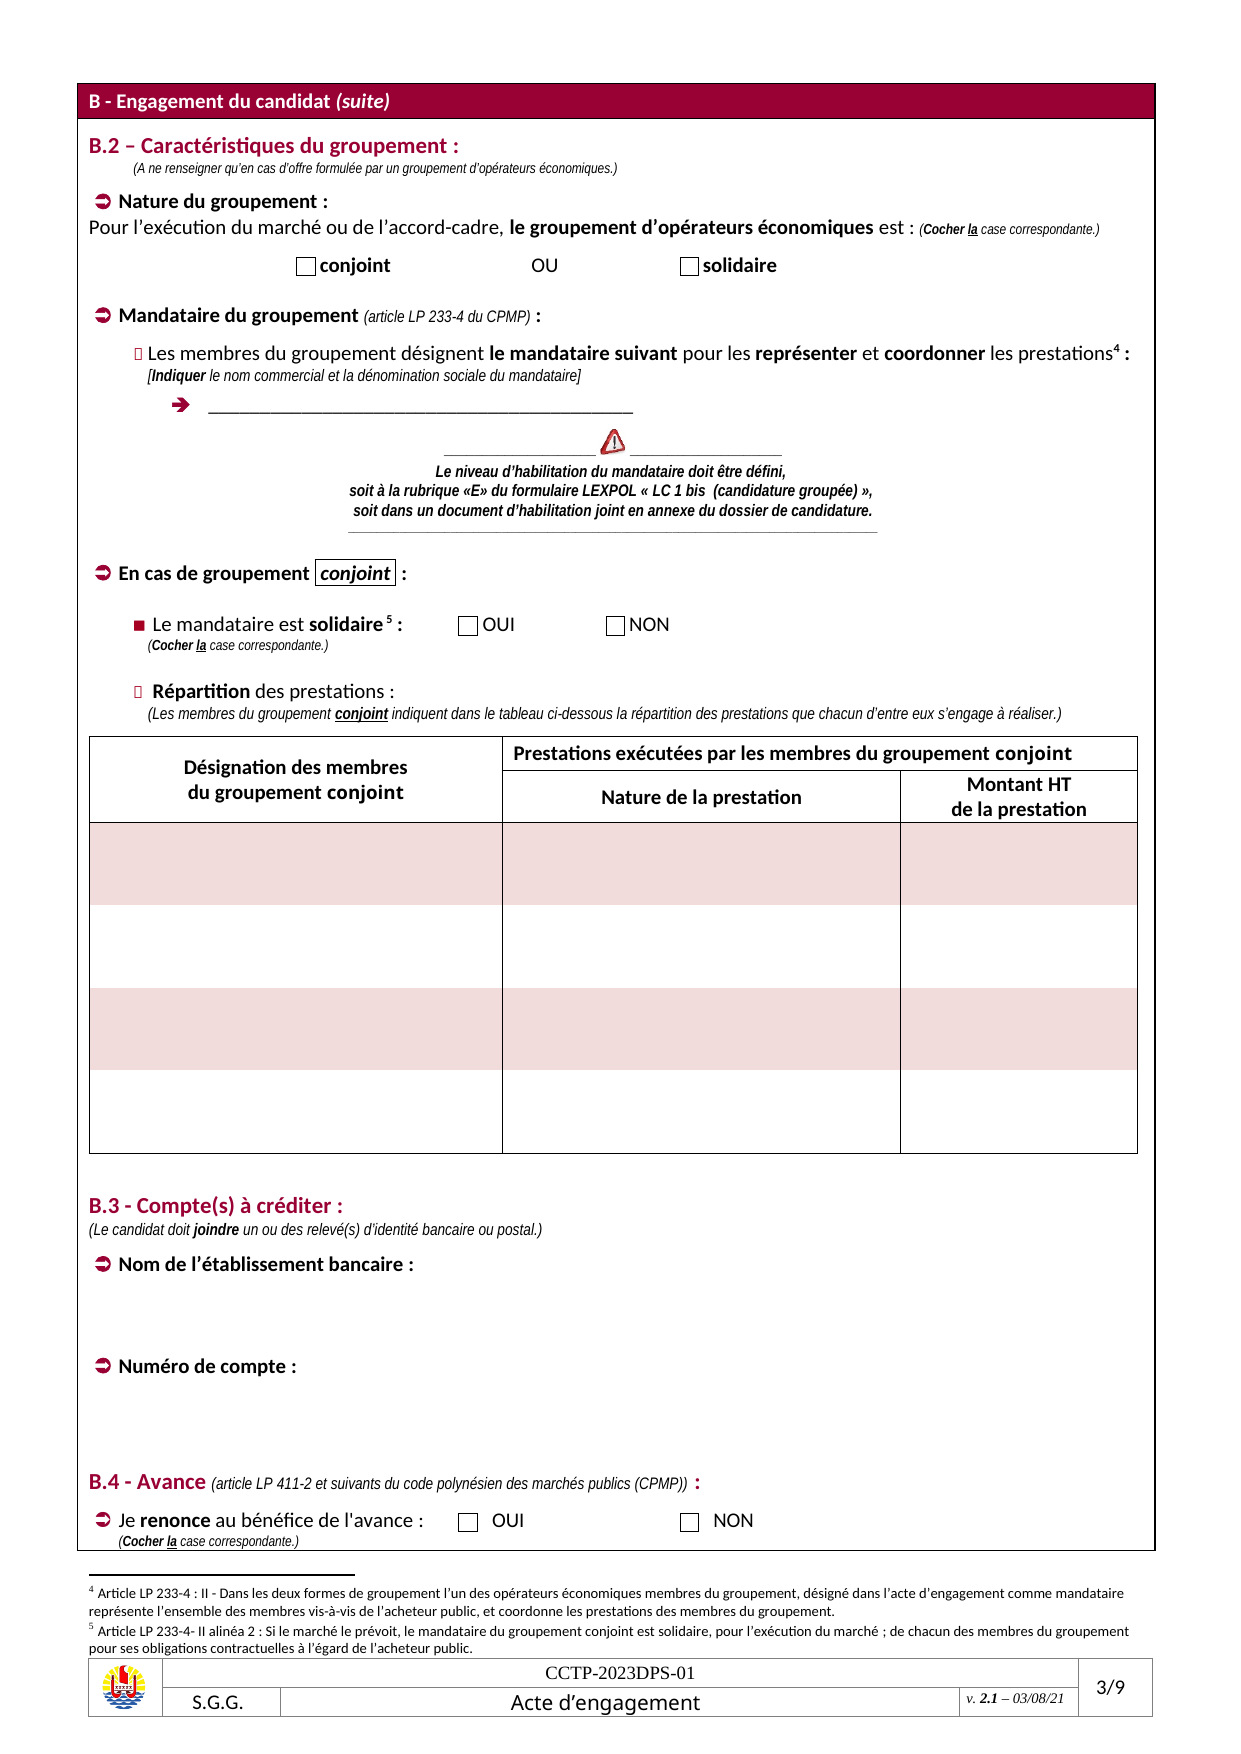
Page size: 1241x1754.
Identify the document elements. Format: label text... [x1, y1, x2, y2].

picture [596, 429, 630, 455]
table_header B - Engagement du candidat (suite) [78, 84, 1154, 118]
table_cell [78, 119, 1154, 1550]
picture [101, 1664, 147, 1711]
